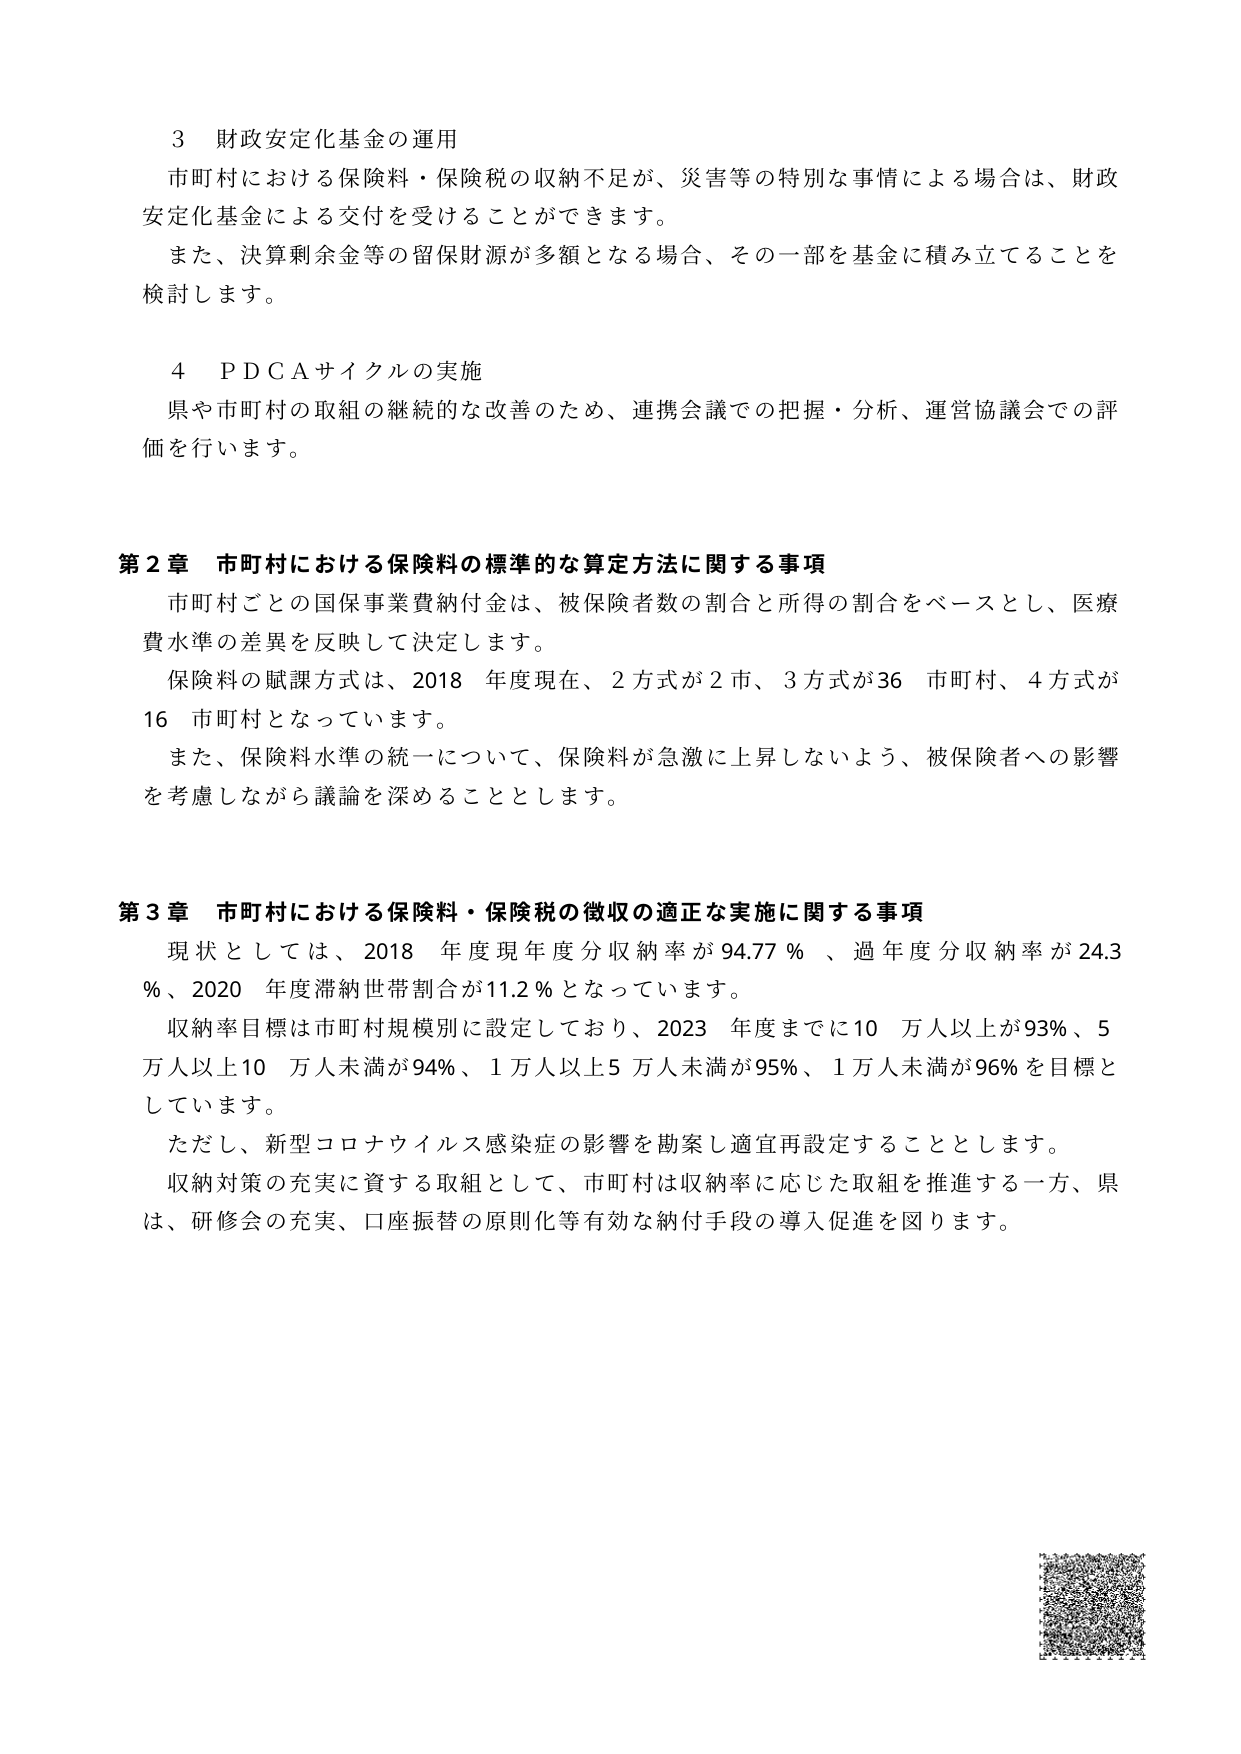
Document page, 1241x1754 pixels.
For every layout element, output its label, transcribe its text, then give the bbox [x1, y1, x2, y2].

text また、保険料水準の統一について、保険料が急激に上昇しないよう、被保険者への影響を考慮しながら議論を深めることとします。 [139, 737, 1122, 814]
text ４ ＰＤＣＡサイクルの実施 [139, 351, 1122, 389]
text また、決算剰余金等の留保財源が多額となる場合、その一部を基金に積み立てることを検討します。 [139, 235, 1122, 312]
text ３ 財政安定化基金の運用 [139, 119, 1122, 157]
text ただし、新型コロナウイルス感染症の影響を勘案し適宜再設定することとします。 [139, 1123, 1122, 1162]
text 保険料の賦課方式は、2018年度現在、２方式が２市、３方式が36市町村、４方式が16市町村となっています。 [139, 660, 1122, 737]
subtitle 第２章 市町村における保険料の標準的な算定方法に関する事項 [118, 544, 1122, 582]
picture [1039, 1553, 1146, 1660]
subtitle 第３章 市町村における保険料・保険税の徴収の適正な実施に関する事項 [118, 892, 1122, 930]
text 県や市町村の取組の継続的な改善のため、連携会議での把握・分析、運営協議会での評価を行います。 [139, 389, 1122, 467]
text 市町村ごとの国保事業費納付金は、被保険者数の割合と所得の割合をベースとし、医療費水準の差異を反映して決定します。 [139, 582, 1122, 660]
text 市町村における保険料・保険税の収納不足が、災害等の特別な事情による場合は、財政安定化基金による交付を受けることができます。 [139, 157, 1122, 235]
text 現状としては、2018年度現年度分収納率が94.77 %、過年度分収納率が24.3 %、2020年度滞納世帯割合が11.2 %となっています。 [139, 930, 1122, 1008]
text 収納率目標は市町村規模別に設定しており、2023年度までに10万人以上が93%、5万人以上10万人未満が94%、１万人以上5万人未満が95%、１万人未満が96%を目標としています。 [139, 1008, 1122, 1123]
text 収納対策の充実に資する取組として、市町村は収納率に応じた取組を推進する一方、県は、研修会の充実、口座振替の原則化等有効な納付手段の導入促進を図ります。 [139, 1162, 1122, 1239]
